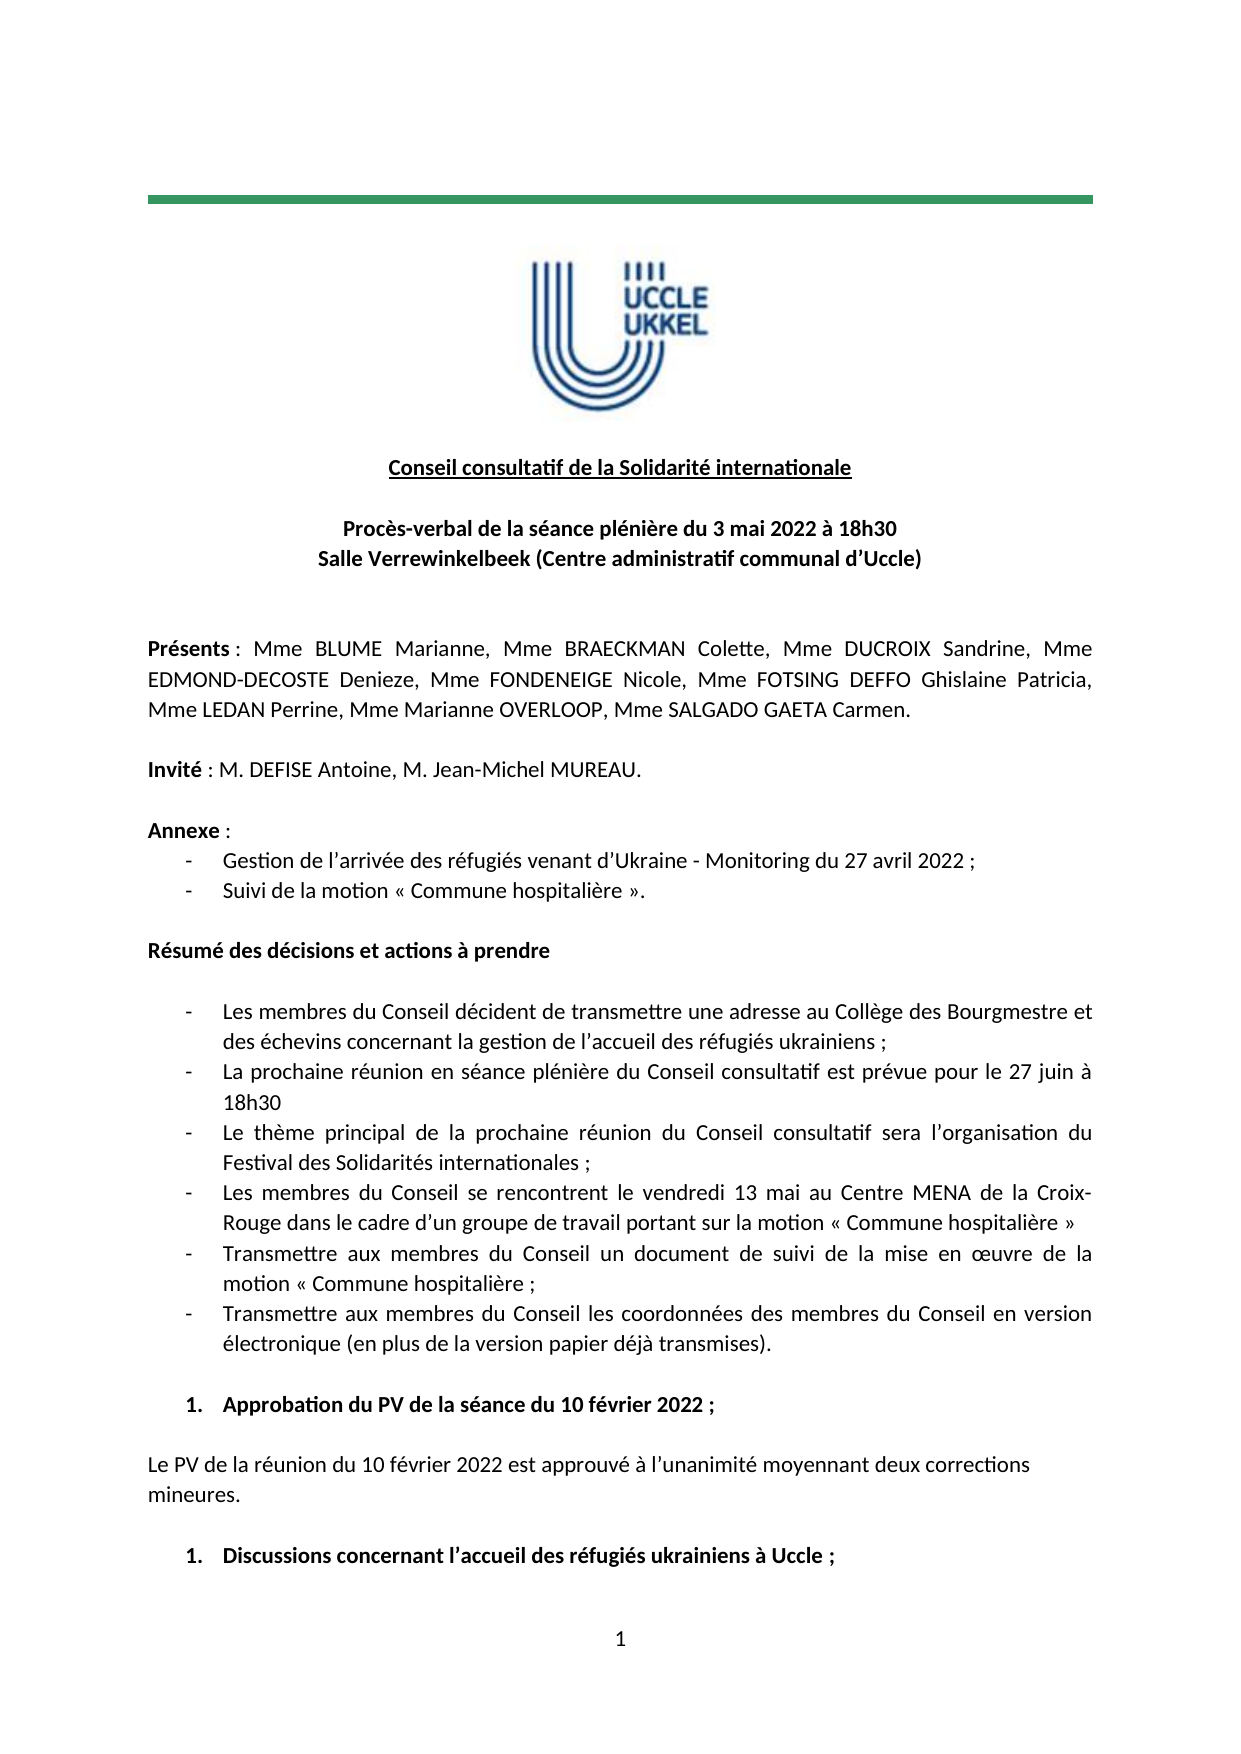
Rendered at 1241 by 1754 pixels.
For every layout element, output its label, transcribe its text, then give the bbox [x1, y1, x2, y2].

text Procès-verbal de la séance plénière du 3 mai 2022 à 18h30 [148, 514, 1093, 542]
list Les membres du Conseil décident de transmettre une adresse au Collège des Bourgmestre et des échevins concernant la gestion de l’accueil des réfugiés ukrainiens ; [185, 997, 1093, 1055]
list Le thème principal de la prochaine réunion du Conseil consultatif sera l’organisation du Festival des Solidarités internationales ; [185, 1118, 1093, 1176]
list La prochaine réunion en séance plénière du Conseil consultatif est prévue pour le 27 juin à 18h30 [185, 1057, 1093, 1116]
list Gestion de l’arrivée des réfugiés venant d’Ukraine - Monitoring du 27 avril 2022 ; [185, 846, 1093, 874]
text Le PV de la réunion du 10 février 2022 est approuvé à l’unanimité moyennant deux corrections mineures. [148, 1450, 1093, 1508]
text Présents : Mme BLUME Marianne, Mme BRAECKMAN Colette, Mme DUCROIX Sandrine, Mme EDMOND-DECOSTE Denieze, Mme FONDENEIGE Nicole, Mme FOTSING DEFFO Ghislaine Patricia, Mme LEDAN Perrine, Mme Marianne OVERLOOP, Mme SALGADO GAETA Carmen. [148, 634, 1093, 723]
text Annexe : [148, 816, 1093, 844]
list Transmettre aux membres du Conseil un document de suivi de la mise en œuvre de la motion « Commune hospitalière ; [185, 1239, 1093, 1297]
list Transmettre aux membres du Conseil les coordonnées des membres du Conseil en version électronique (en plus de la version papier déjà transmises). [185, 1299, 1093, 1357]
list Suivi de la motion « Commune hospitalière ». [185, 876, 1093, 904]
list Discussions concernant l’accueil des réfugiés ukrainiens à Uccle ; [185, 1541, 1093, 1569]
list Les membres du Conseil se rencontrent le vendredi 13 mai au Centre MENA de la Croix-Rouge dans le cadre d’un groupe de travail portant sur la motion « Commune hospitalière » [185, 1178, 1093, 1237]
text Salle Verrewinkelbeek (Centre administratif communal d’Uccle) [148, 544, 1093, 572]
picture [490, 220, 750, 454]
text Résumé des décisions et actions à prendre [148, 937, 1093, 965]
text Invité : M. DEFISE Antoine, M. Jean-Michel MUREAU. [148, 755, 1093, 783]
text Conseil consultatif de la Solidarité internationale [148, 453, 1093, 481]
list Approbation du PV de la séance du 10 février 2022 ; [185, 1390, 1093, 1418]
